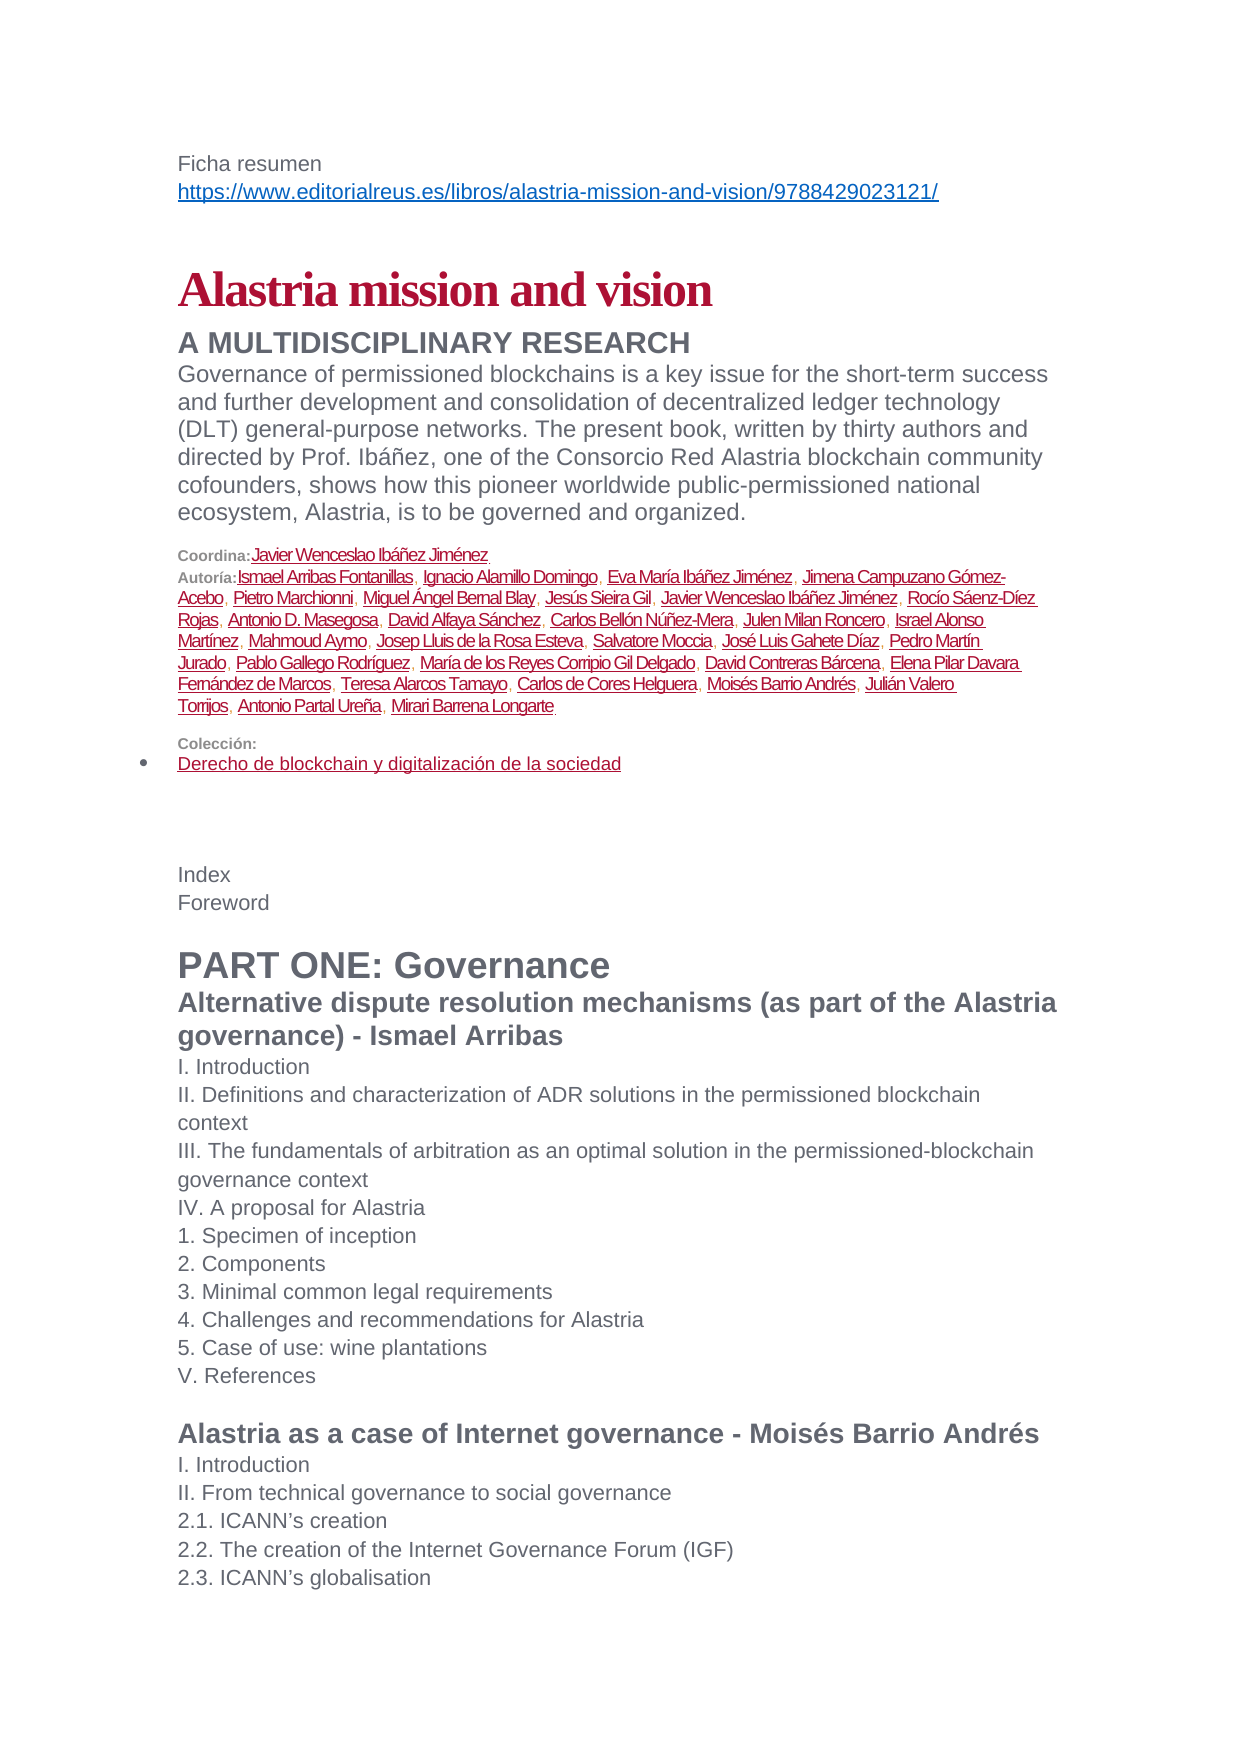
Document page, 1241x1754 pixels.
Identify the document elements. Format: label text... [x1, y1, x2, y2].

text I. Introduction [177, 1449, 1063, 1477]
text 2.3. ICANN’s globalisation [177, 1562, 1063, 1590]
text Alternative dispute resolution mechanisms (as part of the Alastria governance) - Ismael Arribas [177, 986, 1063, 1051]
text Foreword [177, 887, 1063, 915]
text https://www.editorialreus.es/libros/alastria-mission-and-vision/9788429023121/ [177, 176, 1063, 204]
text II. Definitions and characterization of ADR solutions in the permissioned blockchain context [177, 1079, 1063, 1136]
text 5. Case of use: wine plantations [177, 1332, 1063, 1361]
text Index [177, 859, 1063, 887]
list Derecho de blockchain y digitalización de la sociedad [140, 752, 1063, 774]
text Autoría:Ismael Arribas Fontanillas, Ignacio Alamillo Domingo, Eva María Ibáñez Jiménez, Jimena Campuzano Gómez-Acebo, Pietro Marchionni, Miguel Ángel Bernal Blay, Jesús Sieira Gil, Javier Wenceslao Ibáñez Jiménez, Rocío Sáenz-Díez Rojas, Antonio D. Masegosa, David Alfaya Sánchez, Carlos Bellón Núñez-Mera, Julen Milan Roncero, Israel Alonso Martínez, Mahmoud Aymo, Josep Lluis de la Rosa Esteva, Salvatore Moccia, José Luis Gahete Díaz, Pedro Martín Jurado, Pablo Gallego Rodríguez, María de los Reyes Corripio Gil Delgado, David Contreras Bárcena, Elena Pilar Davara Fernández de Marcos, Teresa Alarcos Tamayo, Carlos de Cores Helguera, Moisés Barrio Andrés, Julián Valero Torrijos, Antonio Partal Ureña, Mirari Barrena Longarte [177, 565, 1063, 716]
text Ficha resumen [177, 148, 1063, 176]
text Coordina:Javier Wenceslao Ibáñez Jiménez [177, 544, 1063, 565]
text II. From technical governance to social governance [177, 1477, 1063, 1505]
text 1. Specimen of inception [177, 1220, 1063, 1248]
text Colección: [177, 734, 1063, 752]
text 4. Challenges and recommendations for Alastria [177, 1304, 1063, 1332]
text 2.1. ICANN’s creation [177, 1505, 1063, 1533]
text PART ONE: Governance [177, 943, 1063, 986]
text 3. Minimal common legal requirements [177, 1276, 1063, 1304]
text IV. A proposal for Alastria [177, 1192, 1063, 1220]
text Alastria as a case of Internet governance - Moisés Barrio Andrés [177, 1417, 1063, 1449]
text Governance of permissioned blockchains is a key issue for the short-term success and further development and consolidation of decentralized ledger technology (DLT) general-purpose networks. The present book, written by thirty authors and directed by Prof. Ibáñez, one of the Consorcio Red Alastria blockchain community cofounders, shows how this pioneer worldwide public-permissioned national ecosystem, Alastria, is to be governed and organized. [177, 360, 1063, 526]
text 2.2. The creation of the Internet Governance Forum (IGF) [177, 1533, 1063, 1562]
text A MULTIDISCIPLINARY RESEARCH [177, 325, 1063, 360]
text I. Introduction [177, 1051, 1063, 1079]
text 2. Components [177, 1248, 1063, 1276]
text Alastria mission and vision [177, 260, 1063, 318]
text III. The fundamentals of arbitration as an optimal solution in the permissioned-blockchain governance context [177, 1136, 1063, 1192]
text V. References [177, 1361, 1063, 1389]
